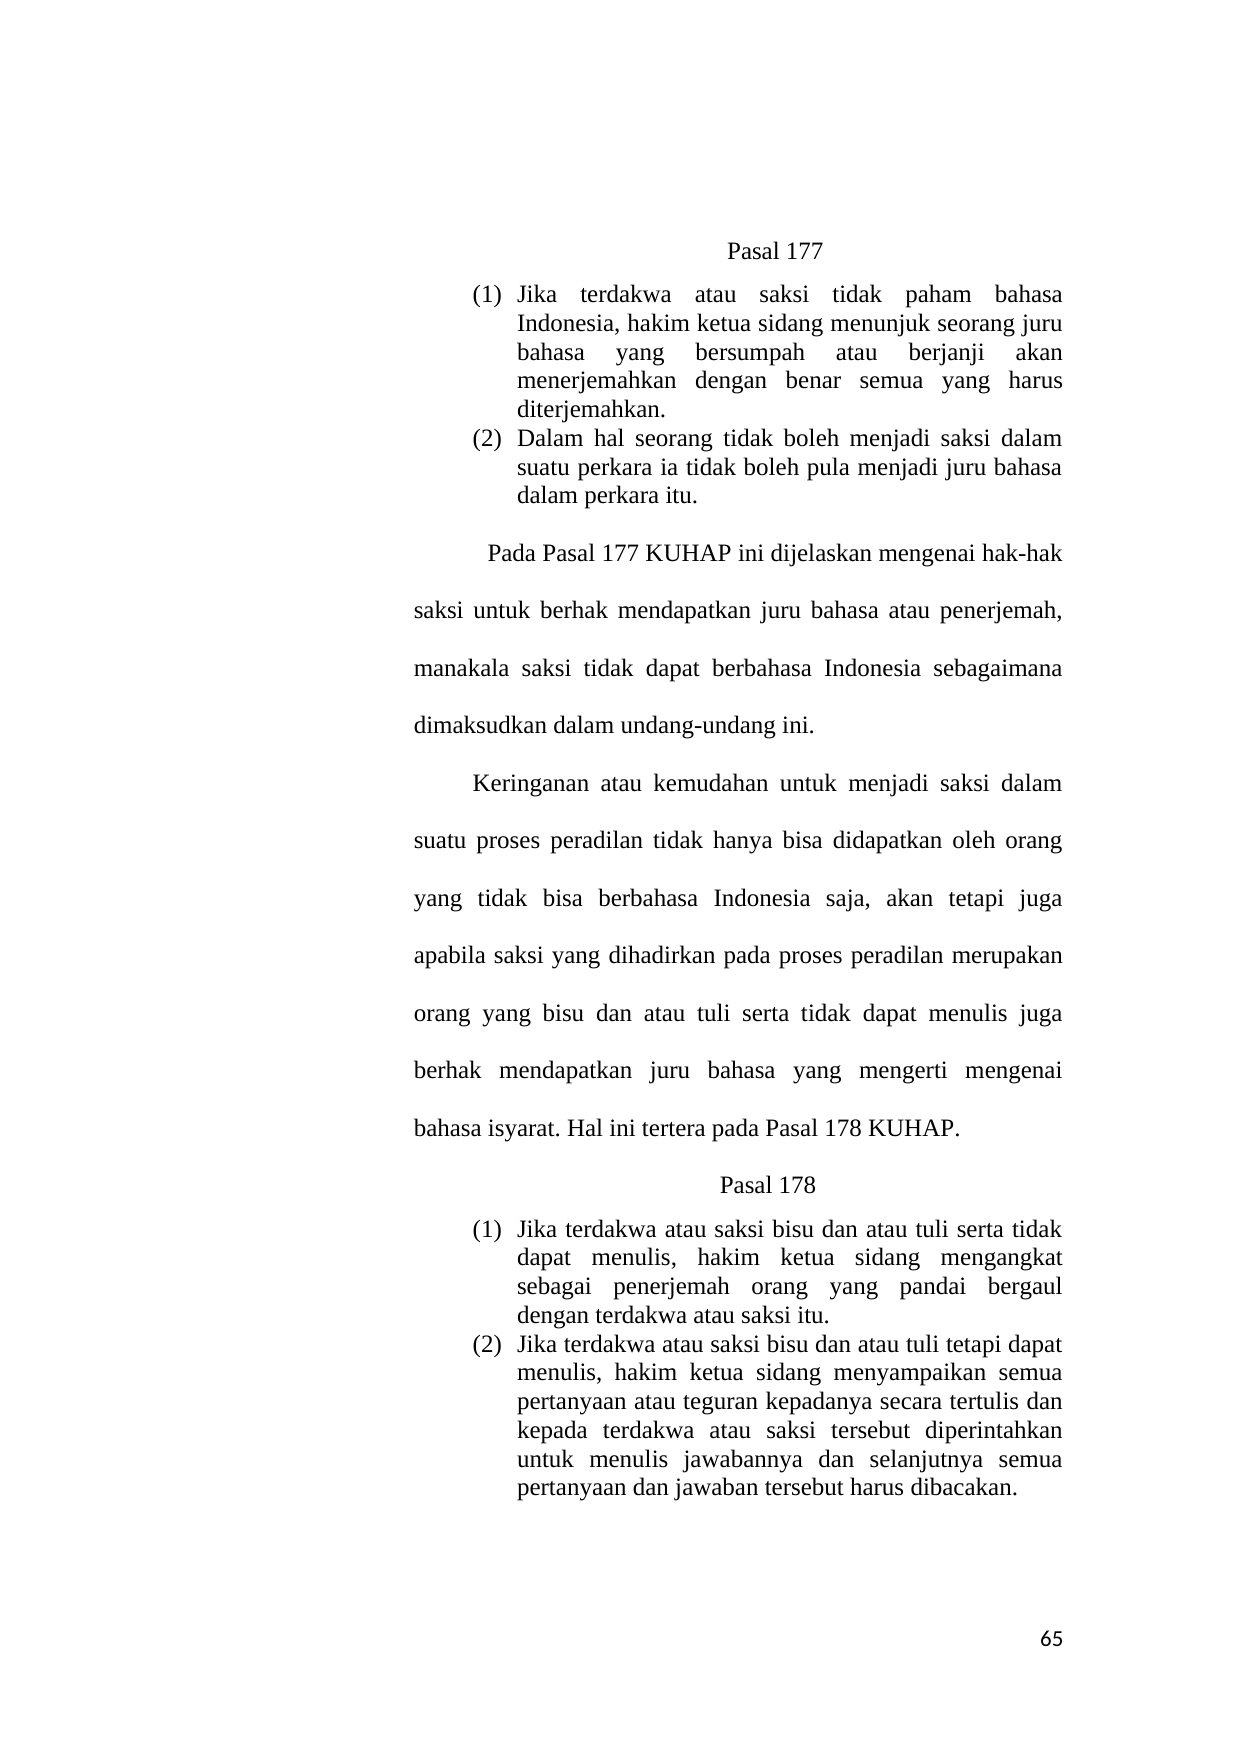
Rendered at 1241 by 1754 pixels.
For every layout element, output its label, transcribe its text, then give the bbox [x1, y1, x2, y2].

list Keringanan atau kemudahan untuk menjadi saksi dalam suatu proses peradilan tidak hanya bisa didapatkan oleh orang yang tidak bisa berbahasa Indonesia saja, akan tetapi juga apabila saksi yang dihadirkan pada proses peradilan merupakan orang yang bisu dan atau tuli serta tidak dapat menulis juga berhak mendapatkan juru bahasa yang mengerti mengenai bahasa isyarat. Hal ini tertera pada Pasal 178 KUHAP. [413, 768, 1063, 1142]
list Pada Pasal 177 KUHAP ini dijelaskan mengenai hak-hak saksi untuk berhak mendapatkan juru bahasa atau penerjemah, manakala saksi tidak dapat berbahasa Indonesia sebagaimana dimaksudkan dalam undang-undang ini. [413, 538, 1063, 739]
list Jika terdakwa atau saksi tidak paham bahasa Indonesia, hakim ketua sidang menunjuk seorang juru bahasa yang bersumpah atau berjanji akan menerjemahkan dengan benar semua yang harus diterjemahkan. [472, 279, 1063, 423]
text Pasal 177 [413, 236, 1063, 265]
list Pasal 178 [413, 1171, 1063, 1199]
list Jika terdakwa atau saksi bisu dan atau tuli tetapi dapat menulis, hakim ketua sidang menyampaikan semua pertanyaan atau teguran kepadanya secara tertulis dan kepada terdakwa atau saksi tersebut diperintahkan untuk menulis jawabannya dan selanjutnya semua pertanyaan dan jawaban tersebut harus dibacakan. [472, 1329, 1063, 1501]
list Jika terdakwa atau saksi bisu dan atau tuli serta tidak dapat menulis, hakim ketua sidang mengangkat sebagai penerjemah orang yang pandai bergaul dengan terdakwa atau saksi itu. [472, 1214, 1063, 1329]
list Dalam hal seorang tidak boleh menjadi saksi dalam suatu perkara ia tidak boleh pula menjadi juru bahasa dalam perkara itu. [472, 423, 1063, 509]
